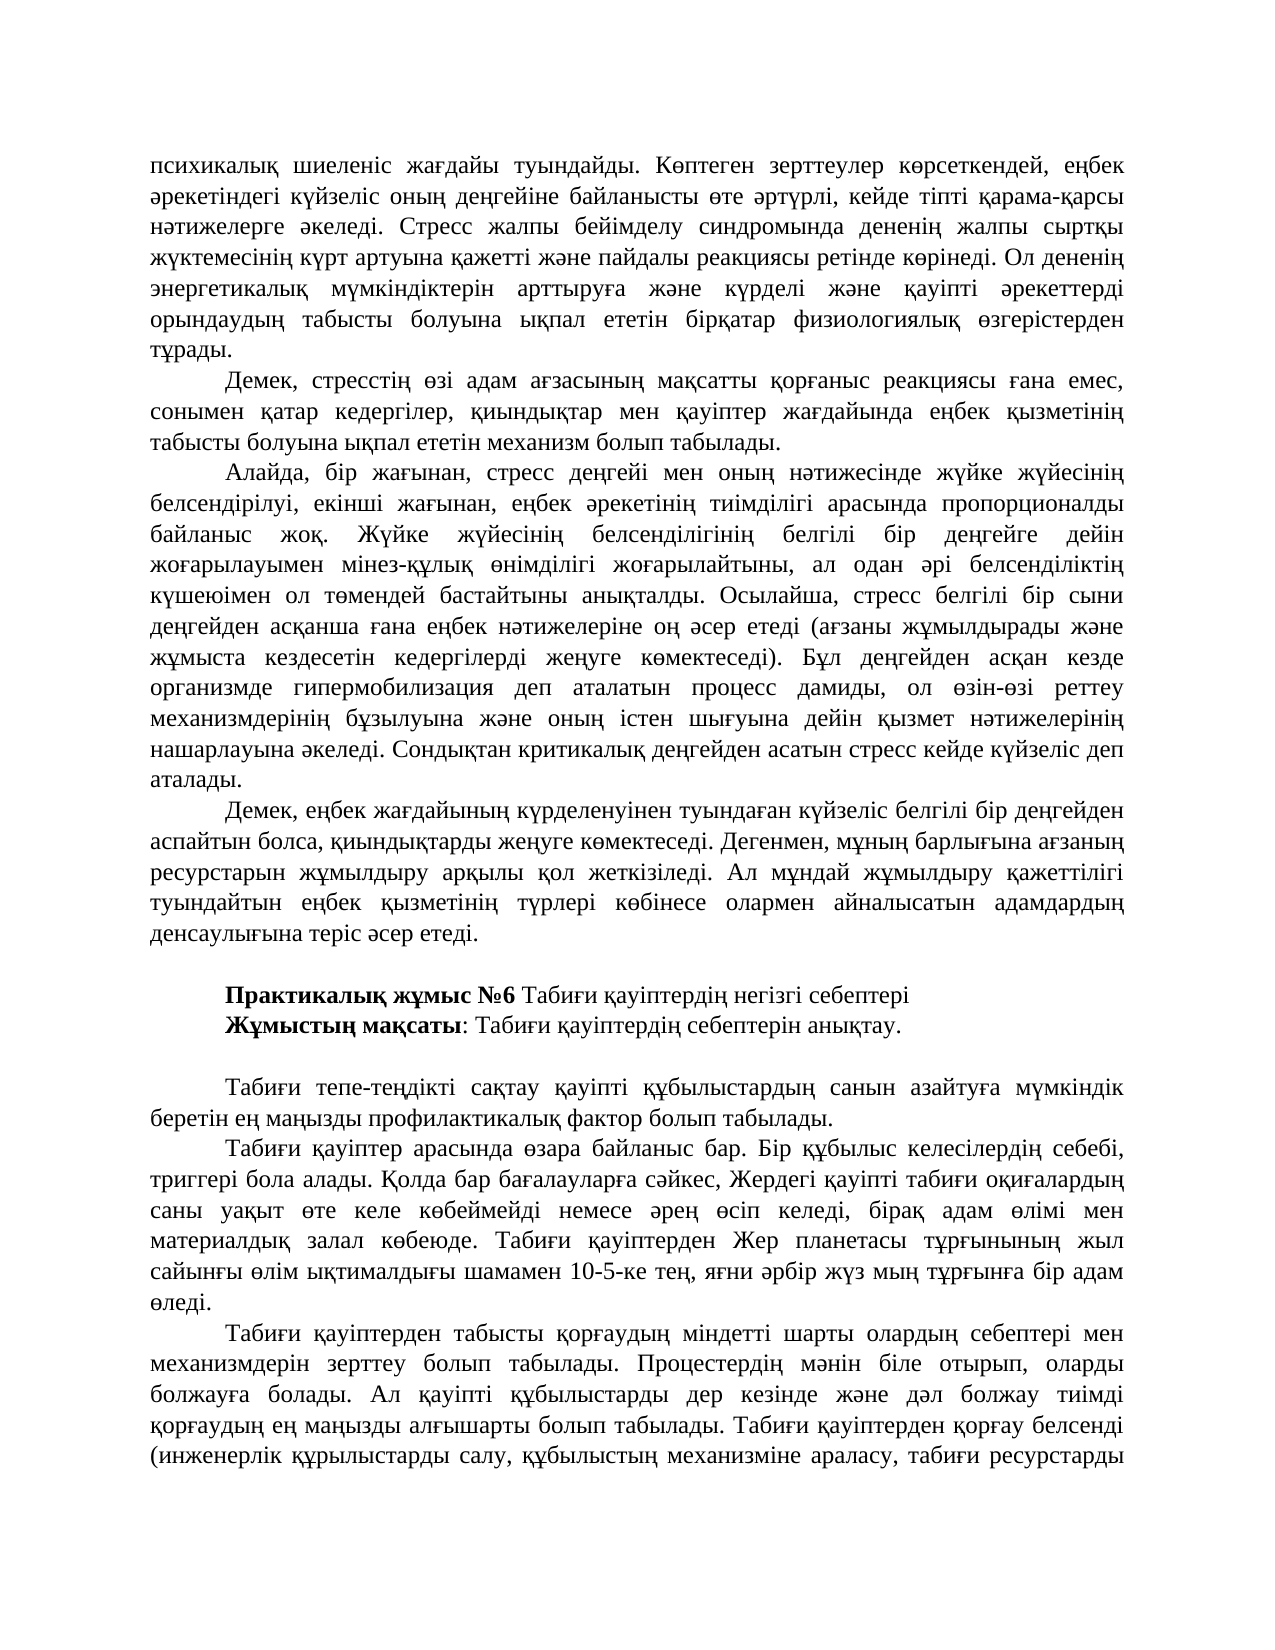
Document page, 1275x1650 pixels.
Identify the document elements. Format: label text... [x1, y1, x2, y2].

text Практикалық жұмыс №6 Табиғи қауіптердің негізгі себептері [150, 980, 1125, 1008]
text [150, 150, 1125, 363]
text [150, 1318, 1125, 1469]
text Демек, стресстің өзі адам ағзасының мақсатты қорғаныс реакциясы ғана емес, сонымен қатар кедергілер, қиындықтар мен қауіптер жағдайында еңбек қызметінің табысты болуына ықпал ететін механизм болып табылады. [150, 365, 1125, 455]
text Алайда, бір жағынан, стресс деңгейі мен оның нәтижесінде жүйке жүйесінің белсендірілуі, екінші жағынан, еңбек әрекетінің тиімділігі арасында пропорционалды байланыс жоқ. Жүйке жүйесінің белсендiлiгiнiң белгiлi бiр деңгейге дейiн жоғарылауымен мiнез-құлық өнiмдiлiгi жоғарылайтыны, ал одан әрi белсендiлiктiң күшеюiмен ол төмендей бастайтыны анықталды. Осылайша, стресс белгілі бір сыни деңгейден асқанша ғана еңбек нәтижелеріне оң әсер етеді (ағзаны жұмылдырады және жұмыста кездесетін кедергілерді жеңуге көмектеседі). Бұл деңгейден асқан кезде организмде гипермобилизация деп аталатын процесс дамиды, ол өзін-өзі реттеу механизмдерінің бұзылуына және оның істен шығуына дейін қызмет нәтижелерінің нашарлауына әкеледі. Сондықтан критикалық деңгейден асатын стресс кейде күйзеліс деп аталады. [150, 457, 1125, 793]
text Демек, еңбек жағдайының күрделенуінен туындаған күйзеліс белгілі бір деңгейден аспайтын болса, қиындықтарды жеңуге көмектеседі. Дегенмен, мұның барлығына ағзаның ресурстарын жұмылдыру арқылы қол жеткізіледі. Ал мұндай жұмылдыру қажеттілігі туындайтын еңбек қызметінің түрлері көбінесе олармен айналысатын адамдардың денсаулығына теріс әсер етеді. [150, 795, 1125, 947]
text Табиғи тепе-теңдікті сақтау қауіпті құбылыстардың санын азайтуға мүмкіндік беретін ең маңызды профилактикалық фактор болып табылады. [150, 1072, 1125, 1131]
text Табиғи қауіптер арасында өзара байланыс бар. Бір құбылыс келесілердің себебі, триггері бола алады. Қолда бар бағалауларға сәйкес, Жердегі қауіпті табиғи оқиғалардың саны уақыт өте келе көбеймейді немесе әрең өсіп келеді, бірақ адам өлімі мен материалдық залал көбеюде. Табиғи қауіптерден Жер планетасы тұрғынының жыл сайынғы өлім ықтималдығы шамамен 10-5-ке тең, яғни әрбір жүз мың тұрғынға бір адам өледі. [150, 1133, 1125, 1316]
text Жұмыстың мақсаты: Табиғи қауіптердің себептерін анықтау. [150, 1010, 1125, 1039]
